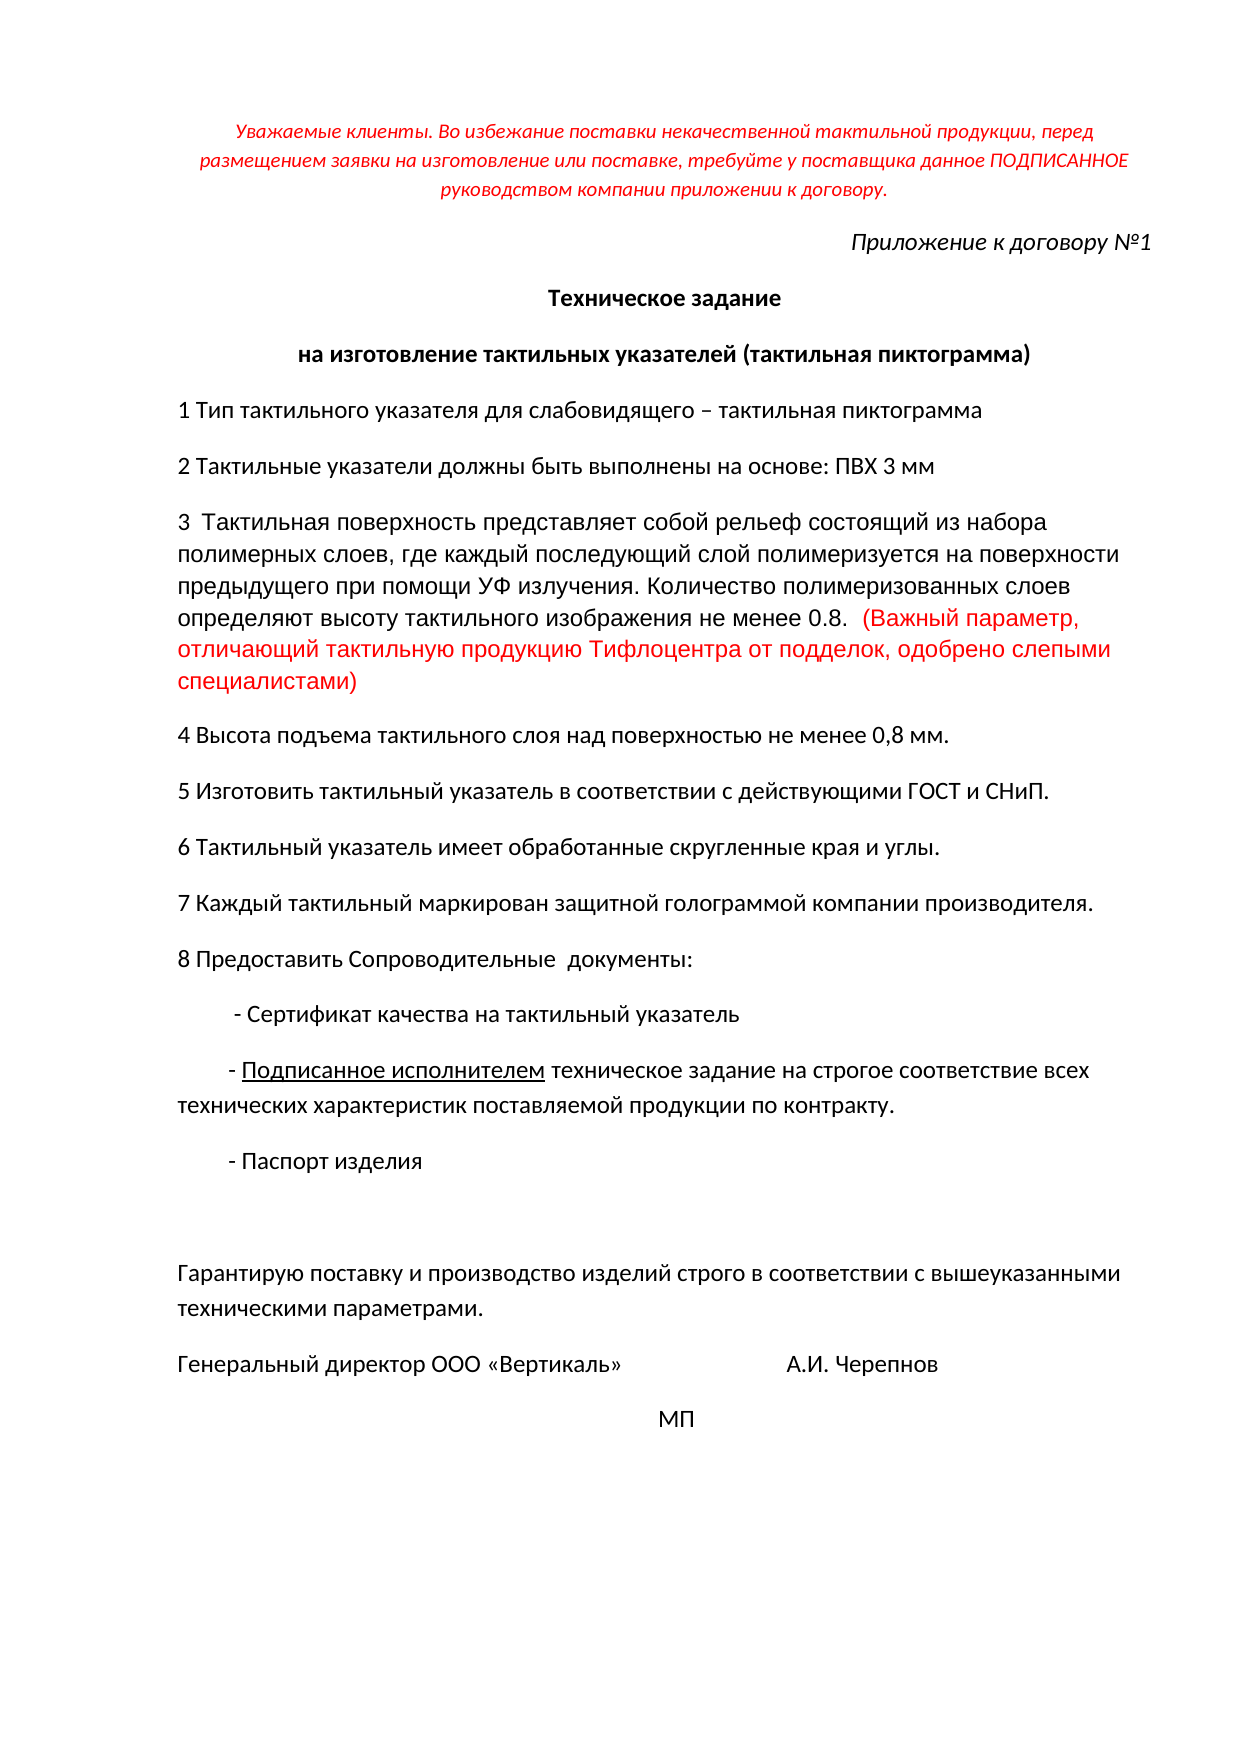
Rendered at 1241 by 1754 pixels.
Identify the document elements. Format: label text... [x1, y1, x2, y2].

text 5 Изготовить тактильный указатель в соответствии с действующими ГОСТ и СНиП. [177, 775, 1152, 806]
text Уважаемые клиенты. Во избежание поставки некачественной тактильной продукции, перед размещением заявки на изготовление или поставке, требуйте у поставщика данное ПОДПИСАННОЕ руководством компании приложении к договору. [177, 118, 1152, 202]
text - Сертификат качества на тактильный указатель [177, 998, 1152, 1029]
text 3 Тактильная поверхность представляет собой рельеф состоящий из набора полимерных слоев, где каждый последующий слой полимеризуется на поверхности предыдущего при помощи УФ излучения. Количество полимеризованных слоев определяют высоту тактильного изображения не менее 0.8. (Важный параметр, отличающий тактильную продукцию Тифлоцентра от подделок, одобрено слепыми специалистами) [177, 506, 1152, 694]
text - Паспорт изделия [177, 1145, 1152, 1176]
text 1 Тип тактильного указателя для слабовидящего – тактильная пиктограмма [177, 394, 1152, 424]
text 2 Тактильные указатели должны быть выполнены на основе: ПВХ 3 мм [177, 450, 1152, 480]
text - Подписанное исполнителем техническое задание на строгое соответствие всех технических характеристик поставляемой продукции по контракту. [177, 1054, 1152, 1120]
text Техническое задание [177, 282, 1152, 313]
text Приложение к договору №1 [177, 226, 1152, 257]
text 4 Высота подъема тактильного слоя над поверхностью не менее 0,8 мм. [177, 719, 1152, 750]
text Генеральный директор ООО «Вертикаль» А.И. Черепнов [177, 1348, 1152, 1378]
text на изготовление тактильных указателей (тактильная пиктограмма) [177, 338, 1152, 369]
text МП [177, 1403, 1152, 1434]
text 8 Предоставить Сопроводительные документы: [177, 943, 1152, 973]
text 7 Каждый тактильный маркирован защитной голограммой компании производителя. [177, 887, 1152, 917]
text Гарантирую поставку и производство изделий строго в соответствии с вышеуказанными техническими параметрами. [177, 1257, 1152, 1322]
text 6 Тактильный указатель имеет обработанные скругленные края и углы. [177, 831, 1152, 862]
